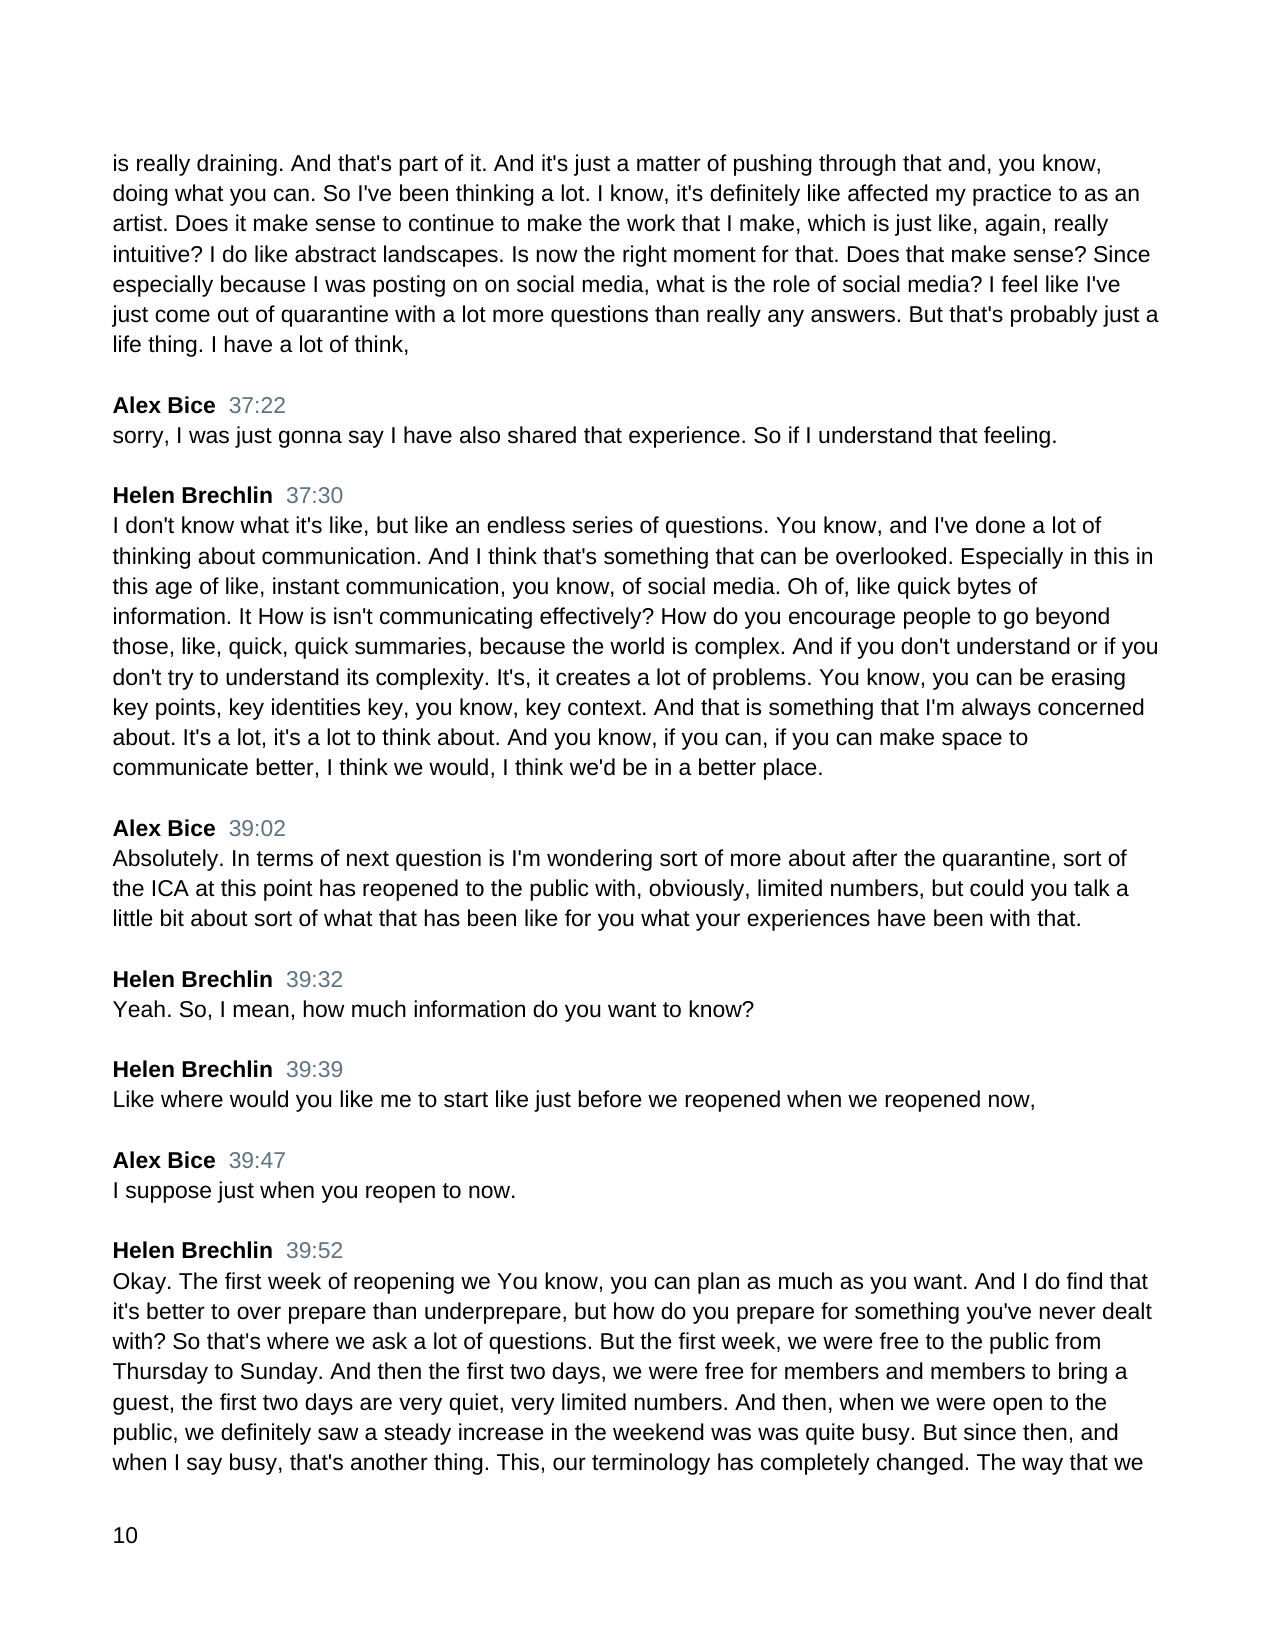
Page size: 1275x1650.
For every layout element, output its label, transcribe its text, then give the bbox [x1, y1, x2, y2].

text Like where would you like me to start like just before we reopened when we reopened now, [112, 1086, 1162, 1113]
text Helen Brechlin 39:52 [112, 1237, 1162, 1264]
text I suppose just when you reopen to now. [112, 1177, 1162, 1203]
text Alex Bice 39:47 [112, 1147, 1162, 1173]
text Helen Brechlin 39:39 [112, 1056, 1162, 1083]
text I don't know what it's like, but like an endless series of questions. You know, and I've done a lot of thinking about communication. And I think that's something that can be overlooked. Especially in this in this age of like, instant communication, you know, of social media. Oh of, like quick bytes of information. It How is isn't communicating effectively? How do you encourage people to go beyond those, like, quick, quick summaries, because the world is complex. And if you don't understand or if you don't try to understand its complexity. It's, it creates a lot of problems. You know, you can be erasing key points, key identities key, you know, key context. And that is something that I'm always concerned about. It's a lot, it's a lot to think about. And you know, if you can, if you can make space to communicate better, I think we would, I think we'd be in a better place. [112, 512, 1162, 781]
text Alex Bice 39:02 [112, 814, 1162, 841]
text Helen Brechlin 37:30 [112, 482, 1162, 509]
text sorry, I was just gonna say I have also shared that experience. So if I understand that feeling. [112, 422, 1162, 448]
text Yeah. So, I mean, how much information do you want to know? [112, 996, 1162, 1022]
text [112, 150, 1162, 358]
text Helen Brechlin 39:32 [112, 966, 1162, 992]
text Alex Bice 37:22 [112, 392, 1162, 418]
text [112, 1268, 1162, 1475]
text Absolutely. In terms of next question is I'm wondering sort of more about after the quarantine, sort of the ICA at this point has reopened to the public with, obviously, limited numbers, but could you talk a little bit about sort of what that has been like for you what your experiences have been with that. [112, 845, 1162, 932]
